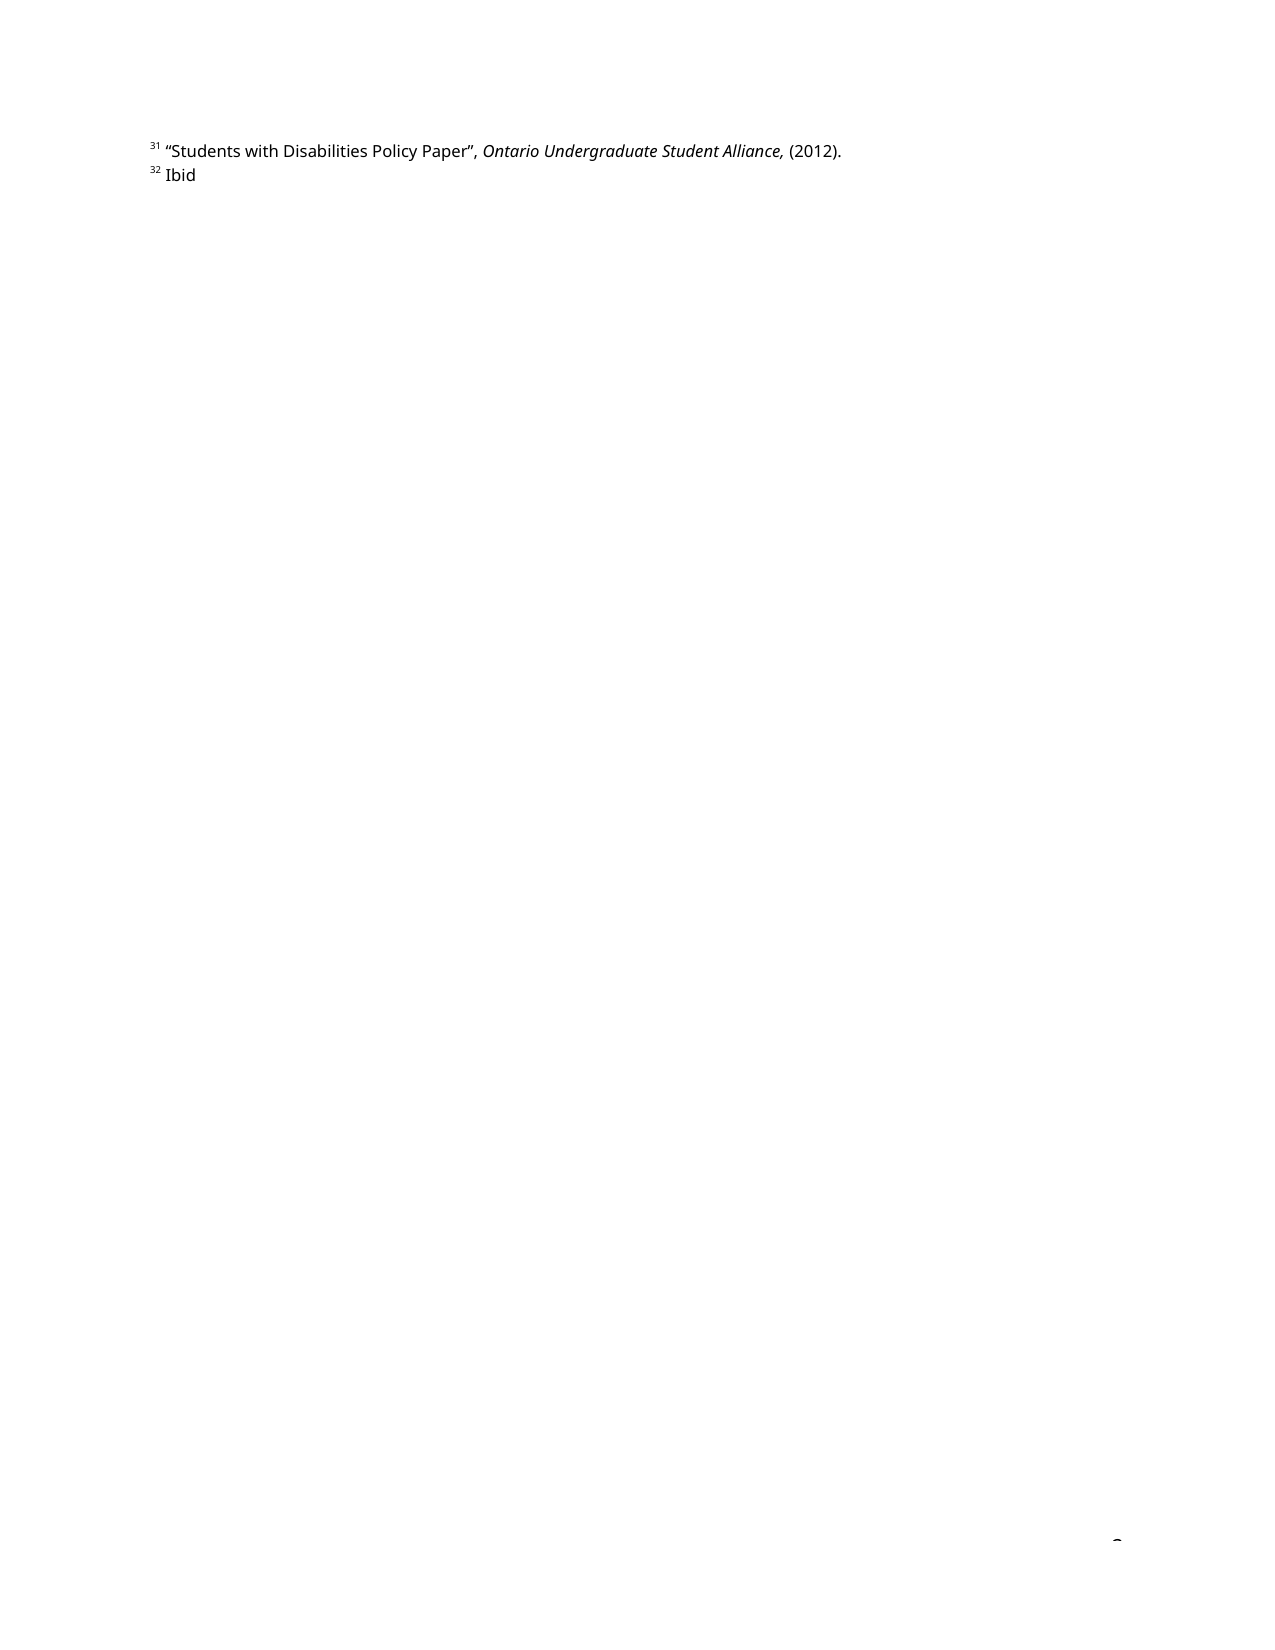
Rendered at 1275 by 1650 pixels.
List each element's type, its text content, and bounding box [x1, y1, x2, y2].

text 32 Ibid [150, 164, 1173, 187]
text 31 “Students with Disabilities Policy Paper”, Ontario Undergraduate Student Alliance, (2012). [150, 139, 1173, 162]
